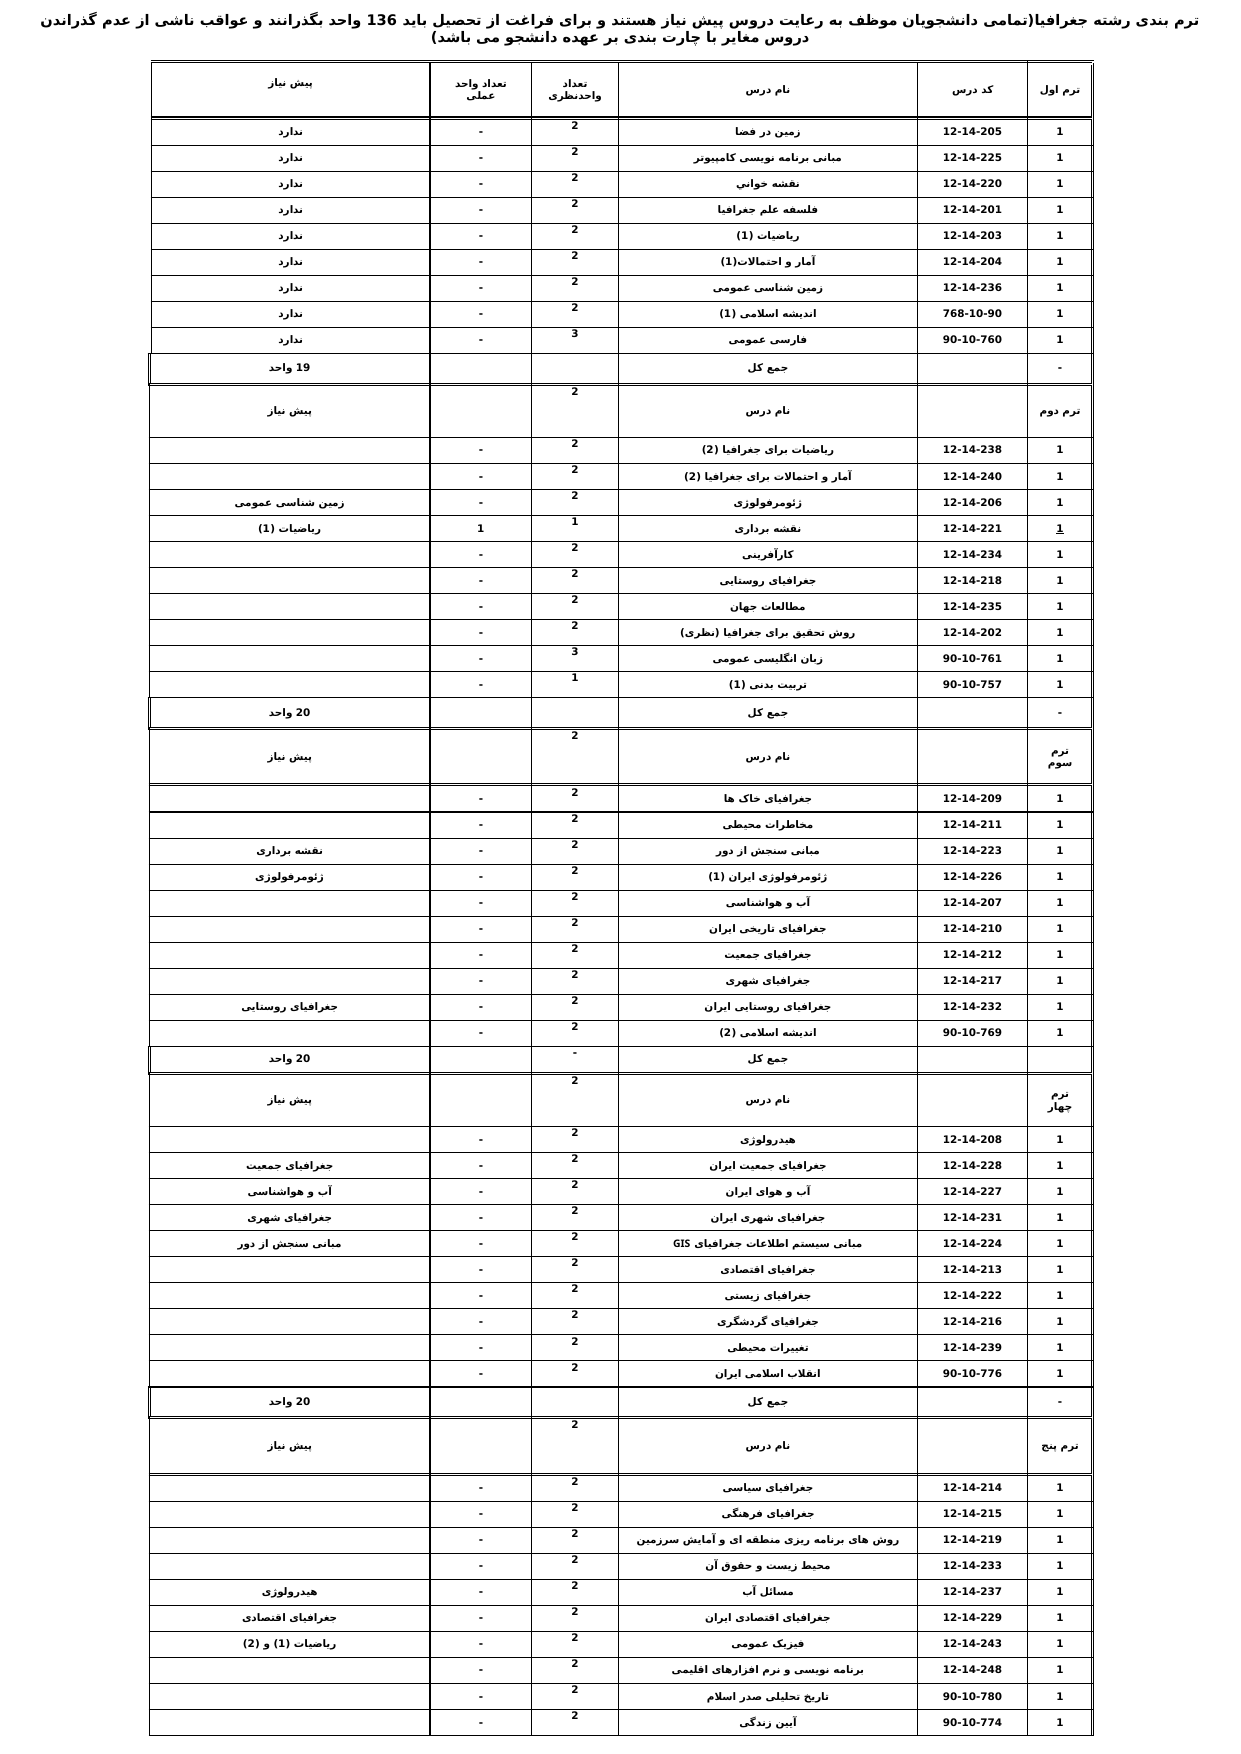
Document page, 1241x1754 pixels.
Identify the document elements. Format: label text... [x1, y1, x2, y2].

table_cell 1 [1028, 594, 1091, 619]
table_header پيش نياز [152, 63, 429, 116]
table_cell 12-14-220 [918, 172, 1027, 197]
table_cell آب و هوای ایران [619, 1179, 917, 1204]
table_cell - [431, 865, 531, 889]
table_cell [1028, 1047, 1091, 1072]
table_cell 12-14-214 [918, 1476, 1027, 1501]
table_cell 2 [532, 1075, 618, 1126]
table_cell [431, 698, 531, 727]
table_cell آیین زندگی [619, 1710, 917, 1735]
table_cell ژئومرفولوژی [150, 865, 429, 889]
table_cell - [431, 438, 531, 463]
table_cell 2 [532, 1710, 618, 1735]
table_cell 1 [1028, 1361, 1091, 1386]
table_cell - [431, 943, 531, 968]
table_cell جغرافیای شهری ایران [619, 1205, 917, 1230]
table_cell 12-14-211 [918, 813, 1027, 837]
table_cell [150, 620, 429, 645]
table_cell 2 [532, 730, 618, 783]
table_cell 12-14-235 [918, 594, 1027, 619]
table_cell - [431, 302, 531, 327]
table_cell تغییرات محیطی [619, 1335, 917, 1360]
table_cell 1 [532, 672, 618, 697]
table_cell آب و هواشناسی [619, 891, 917, 916]
table_cell 1 [1028, 464, 1091, 489]
table_cell آب و هواشناسی [150, 1179, 429, 1204]
table_cell جغرافیای تاریخی ایران [619, 917, 917, 942]
table_cell جغرافیای جمعیت [619, 943, 917, 968]
table_cell 1 [1028, 943, 1091, 968]
table_cell 2 [532, 120, 618, 144]
table_cell 2 [532, 839, 618, 863]
table_cell اندیشه اسلامی (1) [619, 302, 917, 327]
table_cell - [431, 1528, 531, 1553]
table_cell 1 [1028, 568, 1091, 593]
table_cell رياضيات (1) [619, 224, 917, 249]
table_cell - [431, 1205, 531, 1230]
table_cell - [431, 1554, 531, 1579]
table_cell 1 [1028, 917, 1091, 942]
table_header كد درس [918, 63, 1027, 116]
table_cell - [431, 328, 531, 353]
table_cell 1 [532, 516, 618, 541]
table_cell 12-14-202 [918, 620, 1027, 645]
table_cell ندارد [152, 302, 429, 327]
table_cell آمار و احتمالات(1) [619, 250, 917, 275]
table_cell 2 [532, 786, 618, 811]
table_cell جمع كل [619, 1388, 917, 1416]
table_cell مبانی سیستم اطلاعات جغرافیای GIS [619, 1231, 917, 1256]
table_cell 20 واحد [151, 1047, 429, 1072]
table_cell 2 [532, 172, 618, 197]
table_cell جمع كل [619, 354, 917, 383]
table_cell [918, 1075, 1027, 1126]
table_cell [150, 1476, 429, 1501]
table_cell انقلاب اسلامی ایران [619, 1361, 917, 1386]
table_cell [150, 1127, 429, 1152]
table_cell ندارد [152, 172, 429, 197]
table_cell 2 [532, 1309, 618, 1334]
table_cell - [431, 786, 531, 811]
table_cell 12-14-210 [918, 917, 1027, 942]
table_cell 2 [532, 865, 618, 889]
table_cell 2 [532, 276, 618, 301]
table_cell 2 [532, 1153, 618, 1178]
table_cell ترم پنج [1028, 1419, 1091, 1472]
table_cell [150, 1658, 429, 1683]
table_cell 90-10-776 [918, 1361, 1027, 1386]
table_cell 1 [1028, 1257, 1091, 1282]
table_cell 1 [1028, 672, 1091, 697]
table_cell - [431, 672, 531, 697]
table_cell جغرافیای اقتصادی ایران [619, 1606, 917, 1631]
table_cell - [431, 1335, 531, 1360]
table_cell 2 [532, 1606, 618, 1631]
table_cell جغرافیای روستایی [150, 995, 429, 1020]
table_cell 2 [532, 1502, 618, 1527]
table_cell 12-14-221 [918, 516, 1027, 541]
table_cell - [532, 1047, 618, 1072]
table_cell - [431, 172, 531, 197]
table_cell هیدرولوژی [150, 1580, 429, 1605]
table_cell 20 واحد [151, 698, 429, 727]
table_cell ندارد [152, 250, 429, 275]
table_cell 12-14-206 [918, 490, 1027, 515]
table_cell اندیشه اسلامی (2) [619, 1021, 917, 1046]
table_cell 12-14-223 [918, 839, 1027, 863]
table_cell - [431, 1710, 531, 1735]
table_cell - [431, 1658, 531, 1683]
table_cell 2 [532, 568, 618, 593]
table_cell ریاضیات برای جغرافیا (2) [619, 438, 917, 463]
table_cell 90-10-774 [918, 1710, 1027, 1735]
table_cell [150, 1528, 429, 1553]
table_cell 12-14-233 [918, 1554, 1027, 1579]
table_cell 2 [532, 1419, 618, 1472]
table_cell 12-14-243 [918, 1632, 1027, 1657]
table_cell 1 [1028, 1179, 1091, 1204]
table_cell - [431, 224, 531, 249]
table_header نام درس [619, 63, 917, 116]
table_cell ژئومرفولوژی ایران (1) [619, 865, 917, 889]
table_cell 2 [532, 250, 618, 275]
table_cell 1 [1028, 1153, 1091, 1178]
table_cell - [431, 1257, 531, 1282]
table_cell 1 [1028, 438, 1091, 463]
table_cell 1 [1028, 1528, 1091, 1553]
table_cell 1 [1028, 1502, 1091, 1527]
table_cell 1 [1028, 1658, 1091, 1683]
table_cell 1 [1028, 250, 1091, 275]
table_cell [150, 969, 429, 994]
table_cell 2 [532, 1231, 618, 1256]
table_cell 2 [532, 1528, 618, 1553]
table_cell 1 [1028, 1021, 1091, 1046]
table_cell نام درس [619, 1075, 917, 1126]
table_cell 2 [532, 1554, 618, 1579]
table_cell جغرافیای شهری [150, 1205, 429, 1230]
table_cell پيش نياز [150, 730, 429, 783]
table_cell زمین شناسی عمومی [150, 490, 429, 515]
table_cell [918, 1047, 1027, 1072]
table_cell 1 [1028, 1127, 1091, 1152]
table_cell [150, 1257, 429, 1282]
table_cell ژئومرفولوژی [619, 490, 917, 515]
table_cell جغرافیای خاک ها [619, 786, 917, 811]
table_cell - [431, 891, 531, 916]
table_cell 20 واحد [151, 1388, 429, 1416]
table_cell 1 [1028, 172, 1091, 197]
table_cell جغرافیای سیاسی [619, 1476, 917, 1501]
table_cell - [431, 1179, 531, 1204]
table_cell ترم سوم [1028, 730, 1091, 783]
table_cell 12-14-219 [918, 1528, 1027, 1553]
table_cell [431, 1419, 531, 1472]
table_cell فارسی عمومی [619, 328, 917, 353]
table_cell جغرافیای جمعیت ایران [619, 1153, 917, 1178]
table_cell نقشه برداری [619, 516, 917, 541]
table_cell - [431, 1580, 531, 1605]
table_header ترم اول [1028, 63, 1092, 116]
table_cell - [1028, 1388, 1091, 1416]
table_cell - [431, 146, 531, 171]
table_cell [150, 1554, 429, 1579]
table_cell 2 [532, 1476, 618, 1501]
table_cell - [431, 620, 531, 645]
table_cell 2 [532, 891, 618, 916]
table_cell 2 [532, 542, 618, 567]
table_cell - [431, 490, 531, 515]
table_cell 1 [1028, 865, 1091, 889]
table_cell 12-14-226 [918, 865, 1027, 889]
table_cell - [431, 250, 531, 275]
table_cell جغرافیای روستایی ایران [619, 995, 917, 1020]
table_cell [918, 1388, 1027, 1416]
table_cell [150, 464, 429, 489]
table_cell - [1028, 354, 1091, 383]
table_cell - [431, 120, 531, 144]
table_cell 2 [532, 1257, 618, 1282]
table_cell 1 [1028, 490, 1091, 515]
table_cell مبانی سنجش از دور [619, 839, 917, 863]
table_cell [431, 354, 531, 383]
table_cell 12-14-209 [918, 786, 1027, 811]
table_cell جغرافیای گردشگری [619, 1309, 917, 1334]
table_cell [150, 646, 429, 671]
table_cell 12-14-236 [918, 276, 1027, 301]
table_cell جغرافیای زیستی [619, 1283, 917, 1308]
table_cell 2 [532, 1361, 618, 1386]
table_cell - [431, 594, 531, 619]
table_cell 1 [1028, 1580, 1091, 1605]
table_cell 2 [532, 490, 618, 515]
table_cell [150, 1710, 429, 1735]
table_cell 12-14-204 [918, 250, 1027, 275]
table_cell جمع كل [619, 1047, 917, 1072]
table_cell 1 [1028, 1476, 1091, 1501]
table_cell - [431, 1021, 531, 1046]
table_cell 12-14-208 [918, 1127, 1027, 1152]
table_cell [150, 542, 429, 567]
table_cell مبانی برنامه نویسی کامپیوتر [619, 146, 917, 171]
table_cell جغرافیای فرهنگی [619, 1502, 917, 1527]
table_cell روش تحقیق برای جغرافیا (نظری) [619, 620, 917, 645]
table_cell 1 [1028, 276, 1091, 301]
table_cell 2 [532, 1205, 618, 1230]
table_cell 2 [532, 620, 618, 645]
table_cell - [431, 1153, 531, 1178]
table_cell جغرافیای اقتصادی [150, 1606, 429, 1631]
table_cell 12-14-232 [918, 995, 1027, 1020]
table_cell [150, 943, 429, 968]
table_cell فلسفه علم جغرافیا [619, 198, 917, 223]
table_cell - [431, 276, 531, 301]
table_cell 1 [1028, 516, 1091, 541]
table_cell 1 [1028, 839, 1091, 863]
table_cell 12-14-228 [918, 1153, 1027, 1178]
table_cell 2 [532, 1632, 618, 1657]
table_cell [150, 813, 429, 837]
table_cell - [431, 1361, 531, 1386]
table_cell محیط زیست و حقوق آن [619, 1554, 917, 1579]
table_cell 1 [1028, 1684, 1091, 1709]
table_cell زمین شناسی عمومی [619, 276, 917, 301]
table_cell - [431, 995, 531, 1020]
table_cell [431, 730, 531, 783]
table_cell [918, 730, 1027, 783]
table_cell [150, 1283, 429, 1308]
table_cell - [431, 198, 531, 223]
table_cell 90-10-757 [918, 672, 1027, 697]
table_cell - [431, 464, 531, 489]
table_cell [150, 1502, 429, 1527]
table_cell 12-14-240 [918, 464, 1027, 489]
table_cell 12-14-231 [918, 1205, 1027, 1230]
table_cell 12-14-213 [918, 1257, 1027, 1282]
table_cell 12-14-212 [918, 943, 1027, 968]
table_cell 2 [532, 198, 618, 223]
table_cell [150, 1309, 429, 1334]
table_cell 2 [532, 594, 618, 619]
table_cell 1 [1028, 1335, 1091, 1360]
table_cell جغرافیای روستایی [619, 568, 917, 593]
table_cell ندارد [152, 198, 429, 223]
table_cell نام درس [619, 730, 917, 783]
table_cell جغرافیای اقتصادی [619, 1257, 917, 1282]
table_cell 1 [1028, 1205, 1091, 1230]
table_cell مخاطرات محیطی [619, 813, 917, 837]
table_cell 2 [532, 969, 618, 994]
table_cell [150, 594, 429, 619]
table_cell [431, 1075, 531, 1126]
table_cell - [1028, 698, 1091, 727]
table_header تعداد واحد عملی [431, 63, 531, 116]
table_cell 3 [532, 328, 618, 353]
table_cell [150, 917, 429, 942]
table_cell - [431, 1476, 531, 1501]
table_cell [150, 1021, 429, 1046]
table_cell 1 [1028, 198, 1091, 223]
table_cell 2 [532, 1127, 618, 1152]
table_cell 2 [532, 1580, 618, 1605]
table_cell 12-14-203 [918, 224, 1027, 249]
table_cell پيش نياز [150, 1075, 429, 1126]
table_cell - [431, 839, 531, 863]
table_cell 1 [1028, 1710, 1091, 1735]
table_cell 1 [1028, 891, 1091, 916]
text ترم بندی رشته جغرافیا(تمامی دانشجویان موظف به رعایت دروس پیش نیاز هستند و برای فراغت از تحصیل باید 136 واحد بگذرانند و عواقب ناشی از عدم گذراندن دروس مغایر با چارت بندی بر عهده دانشجو می باشد) [29, 12, 1211, 46]
table_cell 1 [1028, 786, 1091, 811]
table_cell 90-10-780 [918, 1684, 1027, 1709]
table_cell [918, 1419, 1027, 1472]
table_cell [918, 354, 1027, 383]
table_cell 12-14-248 [918, 1658, 1027, 1683]
table_cell پيش نياز [150, 1419, 429, 1472]
table_cell 1 [1028, 1632, 1091, 1657]
table_cell [431, 1388, 531, 1416]
table_cell 2 [532, 943, 618, 968]
table_cell هیدرولوژی [619, 1127, 917, 1152]
table_cell [150, 786, 429, 811]
table_cell 12-14-207 [918, 891, 1027, 916]
table_cell 2 [532, 464, 618, 489]
table_cell 1 [1028, 1231, 1091, 1256]
table_cell 2 [532, 1335, 618, 1360]
table_cell 1 [1028, 224, 1091, 249]
table_cell 2 [532, 813, 618, 837]
table_cell [150, 1684, 429, 1709]
table_cell 19 واحد [151, 354, 429, 383]
table_cell 1 [1028, 1606, 1091, 1631]
table_cell - [431, 1127, 531, 1152]
table_cell 1 [1028, 146, 1091, 171]
table_cell - [431, 646, 531, 671]
table_cell 12-14-217 [918, 969, 1027, 994]
table_cell [150, 568, 429, 593]
table_cell 12-14-229 [918, 1606, 1027, 1631]
table_cell 12-14-222 [918, 1283, 1027, 1308]
table_cell [431, 1047, 531, 1072]
table_cell - [431, 1684, 531, 1709]
table_cell 1 [1028, 1309, 1091, 1334]
table_cell - [431, 1309, 531, 1334]
table_cell 12-14-205 [918, 120, 1027, 144]
table_cell - [431, 969, 531, 994]
table_cell [150, 891, 429, 916]
table_cell برنامه نویسی و نرم افزارهای اقلیمی [619, 1658, 917, 1683]
table_cell 2 [532, 995, 618, 1020]
table_cell [150, 1361, 429, 1386]
table_cell نقشه برداری [150, 839, 429, 863]
table_cell کارآفرینی [619, 542, 917, 567]
table_cell 12-14-218 [918, 568, 1027, 593]
table_cell [532, 1388, 618, 1416]
table_cell 2 [532, 224, 618, 249]
table_cell 1 [431, 516, 531, 541]
table_cell 12-14-215 [918, 1502, 1027, 1527]
table_cell زمين در فضا [619, 120, 917, 144]
table_cell 2 [532, 1684, 618, 1709]
table_cell - [431, 542, 531, 567]
table_cell ندارد [152, 146, 429, 171]
table_cell جغرافیای جمعیت [150, 1153, 429, 1178]
table_cell پيش نياز [150, 386, 429, 437]
table_cell 12-14-234 [918, 542, 1027, 567]
table_cell 2 [532, 1658, 618, 1683]
table_cell - [431, 813, 531, 837]
table_cell 2 [532, 386, 618, 437]
table_cell [150, 672, 429, 697]
table_cell نقشه خواني [619, 172, 917, 197]
table_cell 12-14-216 [918, 1309, 1027, 1334]
table_cell - [431, 1231, 531, 1256]
table_cell 1 [1028, 542, 1091, 567]
table_cell - [431, 917, 531, 942]
table_cell 12-14-227 [918, 1179, 1027, 1204]
table_cell - [431, 1283, 531, 1308]
table_cell 2 [532, 146, 618, 171]
table_cell ترم چهار [1028, 1075, 1091, 1126]
table_cell 12-14-238 [918, 438, 1027, 463]
table_cell فیزیک عمومی [619, 1632, 917, 1657]
table_cell 12-14-201 [918, 198, 1027, 223]
table_cell [918, 698, 1027, 727]
table_cell ندارد [152, 276, 429, 301]
table_cell 2 [532, 1179, 618, 1204]
table_cell 90-10-760 [918, 328, 1027, 353]
table_cell نام درس [619, 386, 917, 437]
table_cell 1 [1028, 328, 1091, 353]
table_cell 1 [1028, 969, 1091, 994]
table_cell 2 [532, 302, 618, 327]
table_cell تربیت بدنی (1) [619, 672, 917, 697]
table_cell 1 [1028, 1554, 1091, 1579]
table_cell تاریخ تحلیلی صدر اسلام [619, 1684, 917, 1709]
table_cell 12-14-224 [918, 1231, 1027, 1256]
table_cell 1 [1028, 120, 1091, 144]
table_cell [150, 1335, 429, 1360]
table_cell 1 [1028, 813, 1091, 837]
table_cell ریاضیات (1) و (2) [150, 1632, 429, 1657]
table_cell 2 [532, 1283, 618, 1308]
table_cell ترم دوم [1028, 386, 1091, 437]
table_cell 1 [1028, 620, 1091, 645]
table_cell 90-10-769 [918, 1021, 1027, 1046]
table_cell زبان انگلیسی عمومی [619, 646, 917, 671]
table_cell ندارد [152, 328, 429, 353]
table_cell 2 [532, 1021, 618, 1046]
table_cell مطالعات جهان [619, 594, 917, 619]
table_cell - [431, 1606, 531, 1631]
table_cell 12-14-225 [918, 146, 1027, 171]
table_cell 12-14-237 [918, 1580, 1027, 1605]
table_cell 1 [1028, 995, 1091, 1020]
table_cell [532, 698, 618, 727]
table_cell مسائل آب [619, 1580, 917, 1605]
table_cell 1 [1028, 646, 1091, 671]
table_cell 12-14-239 [918, 1335, 1027, 1360]
table_cell ندارد [152, 120, 429, 144]
table_cell 90-10-761 [918, 646, 1027, 671]
table_cell [918, 386, 1027, 437]
table_cell جغرافیای شهری [619, 969, 917, 994]
table_cell [150, 438, 429, 463]
table_cell - [431, 1502, 531, 1527]
table_cell [532, 354, 618, 383]
table_cell - [431, 568, 531, 593]
table_cell ریاضیات (1) [150, 516, 429, 541]
table_cell 3 [532, 646, 618, 671]
table_cell 1 [1028, 302, 1091, 327]
table_cell ندارد [152, 224, 429, 249]
table_cell 2 [532, 917, 618, 942]
table_cell جمع كل [619, 698, 917, 727]
table_cell نام درس [619, 1419, 917, 1472]
table_cell 2 [532, 438, 618, 463]
table_cell مبانی سنجش از دور [150, 1231, 429, 1256]
table_cell 1 [1028, 1283, 1091, 1308]
table_cell روش های برنامه ریزی منطقه ای و آمایش سرزمین [619, 1528, 917, 1553]
table_cell آمار و احتمالات برای جغرافیا (2) [619, 464, 917, 489]
table_cell 768-10-90 [918, 302, 1027, 327]
table_header تعداد واحدنظری [532, 63, 618, 116]
table_cell [431, 386, 531, 437]
table_cell - [431, 1632, 531, 1657]
